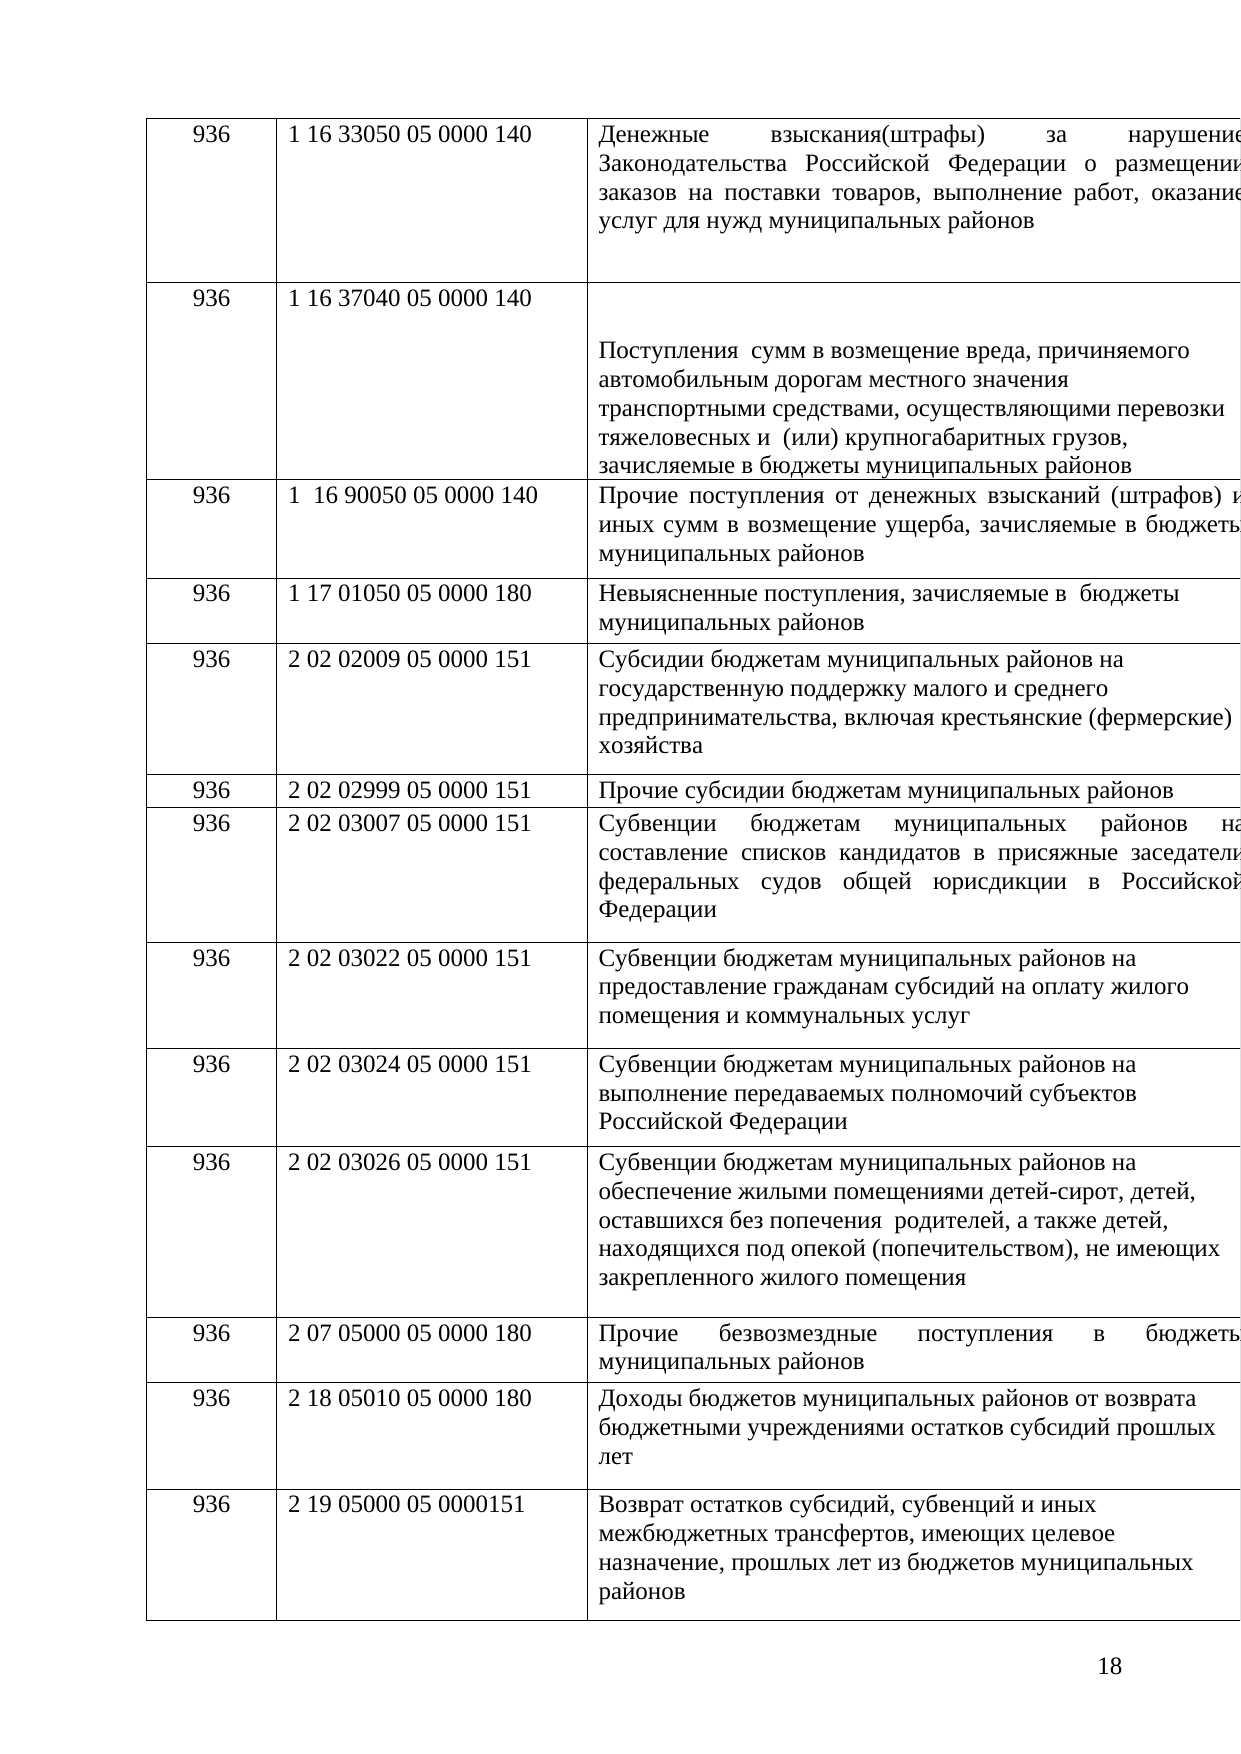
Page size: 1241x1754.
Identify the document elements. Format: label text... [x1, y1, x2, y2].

table_cell Субвенции бюджетам муниципальных районов на обеспечение жилыми помещениями детей-сирот, детей, оставшихся без попечения родителей, а также детей, находящихся под опекой (попечительством), не имеющих закрепленного жилого помещения [588, 1147, 1240, 1317]
table_cell Прочие безвозмездные поступления в бюджеты муниципальных районов [588, 1318, 1240, 1382]
table_cell Денежные взыскания(штрафы) за нарушение Законодательства Российской Федерации о размещении заказов на поставки товаров, выполнение работ, оказание услуг для нужд муниципальных районов [588, 119, 1240, 282]
table_cell 1 17 01050 05 0000 180 [277, 579, 587, 643]
table_cell 936 [147, 1147, 276, 1317]
table_cell 1 16 37040 05 0000 140 [277, 283, 587, 479]
table_cell 2 02 02999 05 0000 151 [277, 775, 587, 807]
table_cell Прочие субсидии бюджетам муниципальных районов [588, 775, 1240, 807]
table_cell 1 16 33050 05 0000 140 [277, 119, 587, 282]
table_cell 1 16 90050 05 0000 140 [277, 480, 587, 577]
table_cell 936 [147, 283, 276, 479]
table_cell 936 [147, 1318, 276, 1382]
table_cell Прочие поступления от денежных взысканий (штрафов) и иных сумм в возмещение ущерба, зачисляемые в бюджеты муниципальных районов [588, 480, 1240, 577]
table_cell 2 18 05010 05 0000 180 [277, 1383, 587, 1488]
table_cell Субвенции бюджетам муниципальных районов на составление списков кандидатов в присяжные заседатели федеральных судов общей юрисдикции в Российской Федерации [588, 808, 1240, 942]
table_cell 936 [147, 808, 276, 942]
table_cell Поступления сумм в возмещение вреда, причиняемого автомобильным дорогам местного значения транспортными средствами, осуществляющими перевозки тяжеловесных и (или) крупногабаритных грузов, зачисляемые в бюджеты муниципальных районов [588, 283, 1240, 479]
table_cell Субвенции бюджетам муниципальных районов на выполнение передаваемых полномочий субъектов Российской Федерации [588, 1049, 1240, 1146]
table_cell Субсидии бюджетам муниципальных районов на государственную поддержку малого и среднего предпринимательства, включая крестьянские (фермерские) хозяйства [588, 644, 1240, 774]
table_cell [588, 1490, 1240, 1620]
table_cell 936 [147, 644, 276, 774]
table_cell 936 [147, 579, 276, 643]
table_cell 936 [147, 1049, 276, 1146]
table_cell 2 19 05000 05 0000151 [277, 1490, 587, 1620]
table_cell 2 02 03007 05 0000 151 [277, 808, 587, 942]
table_cell Доходы бюджетов муниципальных районов от возврата бюджетными учреждениями остатков субсидий прошлых лет [588, 1383, 1240, 1488]
table_cell Невыясненные поступления, зачисляемые в бюджеты муниципальных районов [588, 579, 1240, 643]
table_cell 936 [147, 1490, 276, 1620]
table_cell 2 07 05000 05 0000 180 [277, 1318, 587, 1382]
table_cell 2 02 03024 05 0000 151 [277, 1049, 587, 1146]
table_cell 2 02 03022 05 0000 151 [277, 943, 587, 1048]
table_cell Субвенции бюджетам муниципальных районов на предоставление гражданам субсидий на оплату жилого помещения и коммунальных услуг [588, 943, 1240, 1048]
table_cell 936 [147, 119, 276, 282]
table_cell 936 [147, 775, 276, 807]
table_cell 936 [147, 943, 276, 1048]
table_cell 2 02 03026 05 0000 151 [277, 1147, 587, 1317]
table_cell 936 [147, 480, 276, 577]
table_cell 936 [147, 1383, 276, 1488]
table_cell 2 02 02009 05 0000 151 [277, 644, 587, 774]
